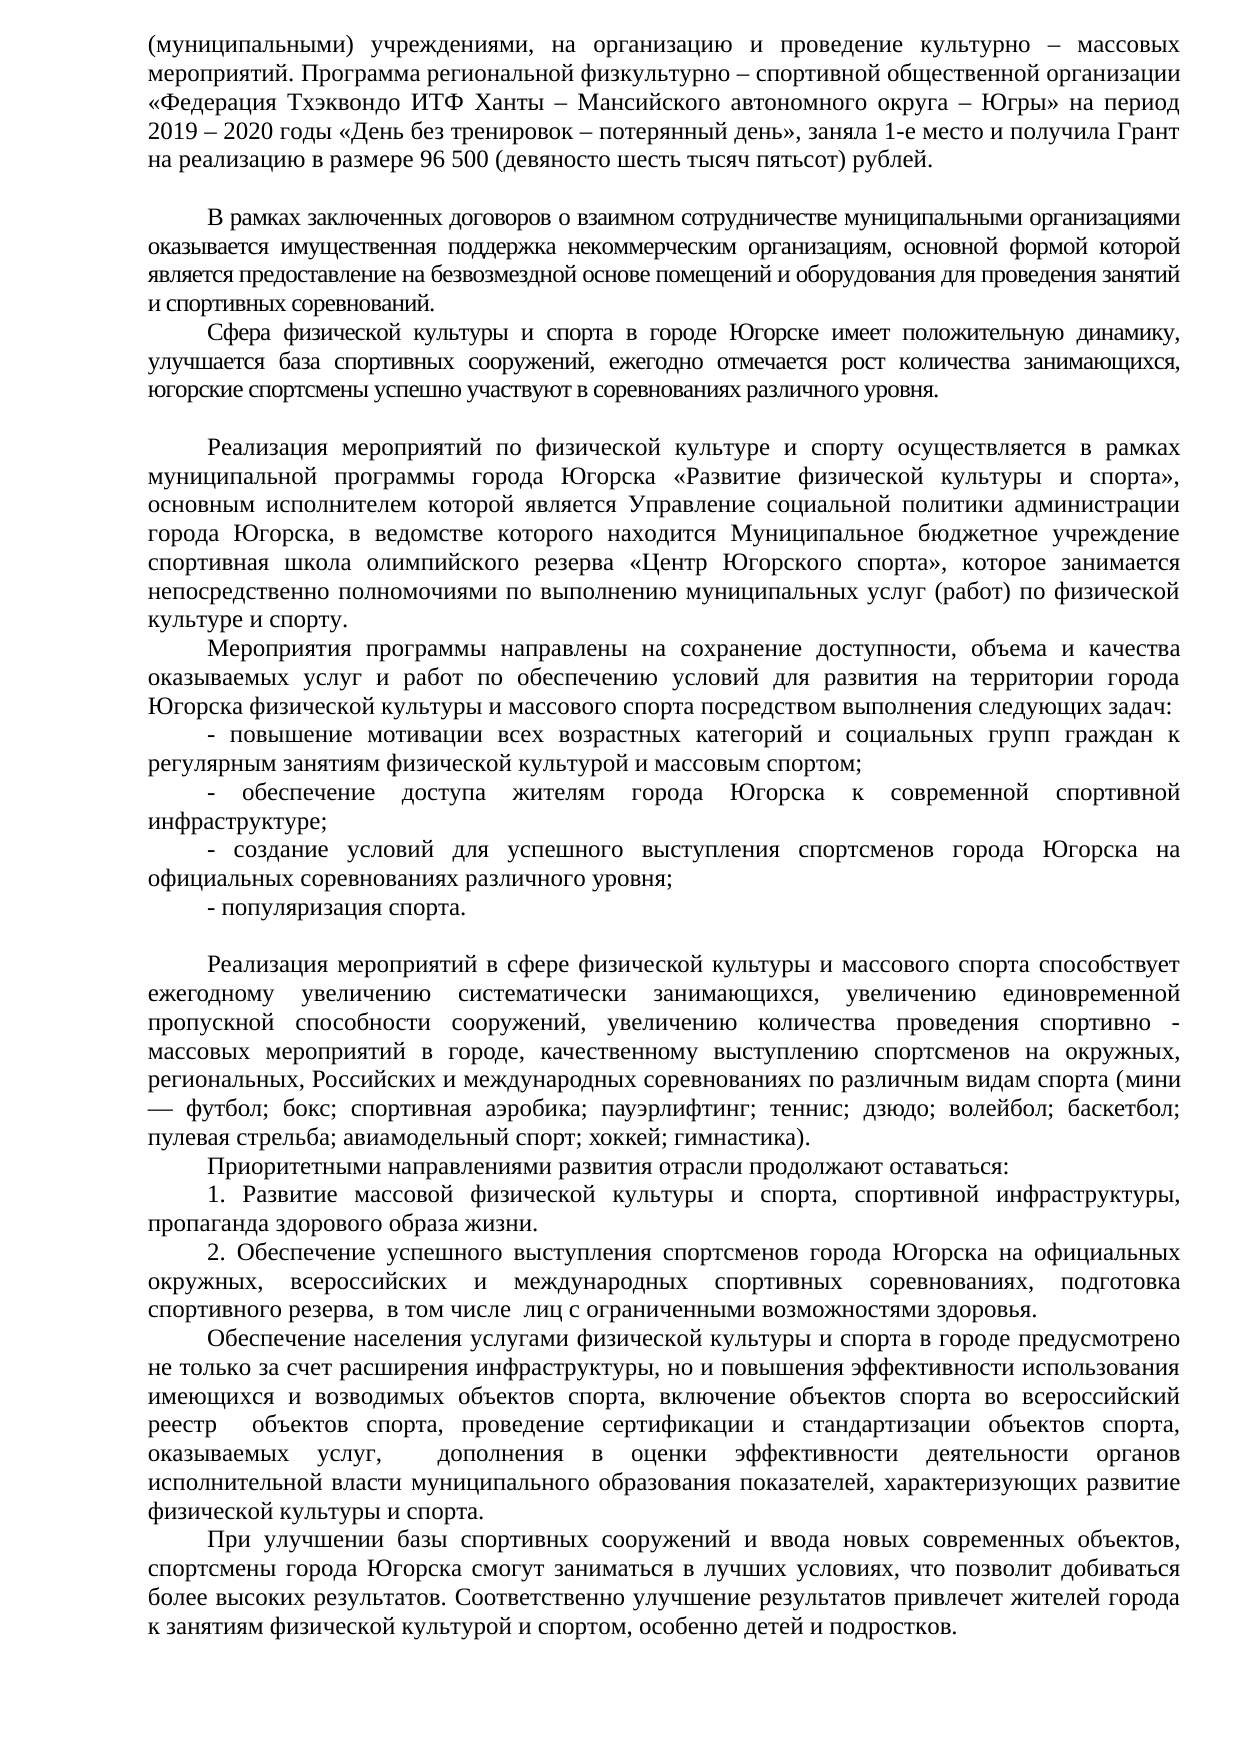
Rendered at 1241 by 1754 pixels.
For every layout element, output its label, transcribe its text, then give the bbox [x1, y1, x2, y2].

text В рамках заключенных договоров о взаимном сотрудничестве муниципальными организациями оказывается имущественная поддержка некоммерческим организациям, основной формой которой является предоставление на безвозмездной основе помещений и оборудования для проведения занятий и спортивных соревнований. [148, 202, 1181, 317]
text Реализация мероприятий в сфере физической культуры и массового спорта способствует ежегодному увеличению систематически занимающихся, увеличению единовременной пропускной способности сооружений, увеличению количества проведения спортивно - массовых мероприятий в городе, качественному выступлению спортсменов на окружных, региональных, Российских и международных соревнованиях по различным видам спорта (мини — футбол; бокс; спортивная аэробика; пауэрлифтинг; теннис; дзюдо; волейбол; баскетбол; пулевая стрельба; авиамодельный спорт; хоккей; гимнастика). [148, 949, 1181, 1151]
text При улучшении базы спортивных сооружений и ввода новых современных объектов, спортсмены города Югорска смогут заниматься в лучших условиях, что позволит добиваться более высоких результатов. Соответственно улучшение результатов привлечет жителей города к занятиям физической культурой и спортом, особенно детей и подростков. [148, 1524, 1181, 1639]
text - повышение мотивации всех возрастных категорий и социальных групп граждан к регулярным занятиям физической культурой и массовым спортом; [148, 719, 1181, 777]
text Сфера физической культуры и спорта в городе Югорске имеет положительную динамику, улучшается база спортивных сооружений, ежегодно отмечается рост количества занимающихся, югорские спортсмены успешно участвуют в соревнованиях различного уровня. [148, 317, 1181, 403]
text Приоритетными направлениями развития отрасли продолжают оставаться: [148, 1151, 1181, 1179]
text Обеспечение населения услугами физической культуры и спорта в городе предусмотрено не только за счет расширения инфраструктуры, но и повышения эффективности использования имеющихся и возводимых объектов спорта, включение объектов спорта во всероссийский реестр объектов спорта, проведение сертификации и стандартизации объектов спорта, оказываемых услуг, дополнения в оценки эффективности деятельности органов исполнительной власти муниципального образования показателей, характеризующих развитие физической культуры и спорта. [148, 1323, 1181, 1524]
text - создание условий для успешного выступления спортсменов города Югорска на официальных соревнованиях различного уровня; [148, 834, 1181, 892]
text Мероприятия программы направлены на сохранение доступности, объема и качества оказываемых услуг и работ по обеспечению условий для развития на территории города Югорска физической культуры и массового спорта посредством выполнения следующих задач: [148, 633, 1181, 719]
text 2. Обеспечение успешного выступления спортсменов города Югорска на официальных окружных, всероссийских и международных спортивных соревнованиях, подготовка спортивного резерва, в том числе лиц с ограниченными возможностями здоровья. [148, 1237, 1181, 1323]
text - популяризация спорта. [148, 892, 1181, 921]
text Реализация мероприятий по физической культуре и спорту осуществляется в рамках муниципальной программы города Югорска «Развитие физической культуры и спорта», основным исполнителем которой является Управление социальной политики администрации города Югорска, в ведомстве которого находится Муниципальное бюджетное учреждение спортивная школа олимпийского резерва «Центр Югорского спорта», которое занимается непосредственно полномочиями по выполнению муниципальных услуг (работ) по физической культуре и спорту. [148, 432, 1181, 633]
text - обеспечение доступа жителям города Югорска к современной спортивной инфраструктуре; [148, 777, 1181, 834]
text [148, 29, 1181, 173]
text 1. Развитие массовой физической культуры и спорта, спортивной инфраструктуры, пропаганда здорового образа жизни. [148, 1179, 1181, 1237]
